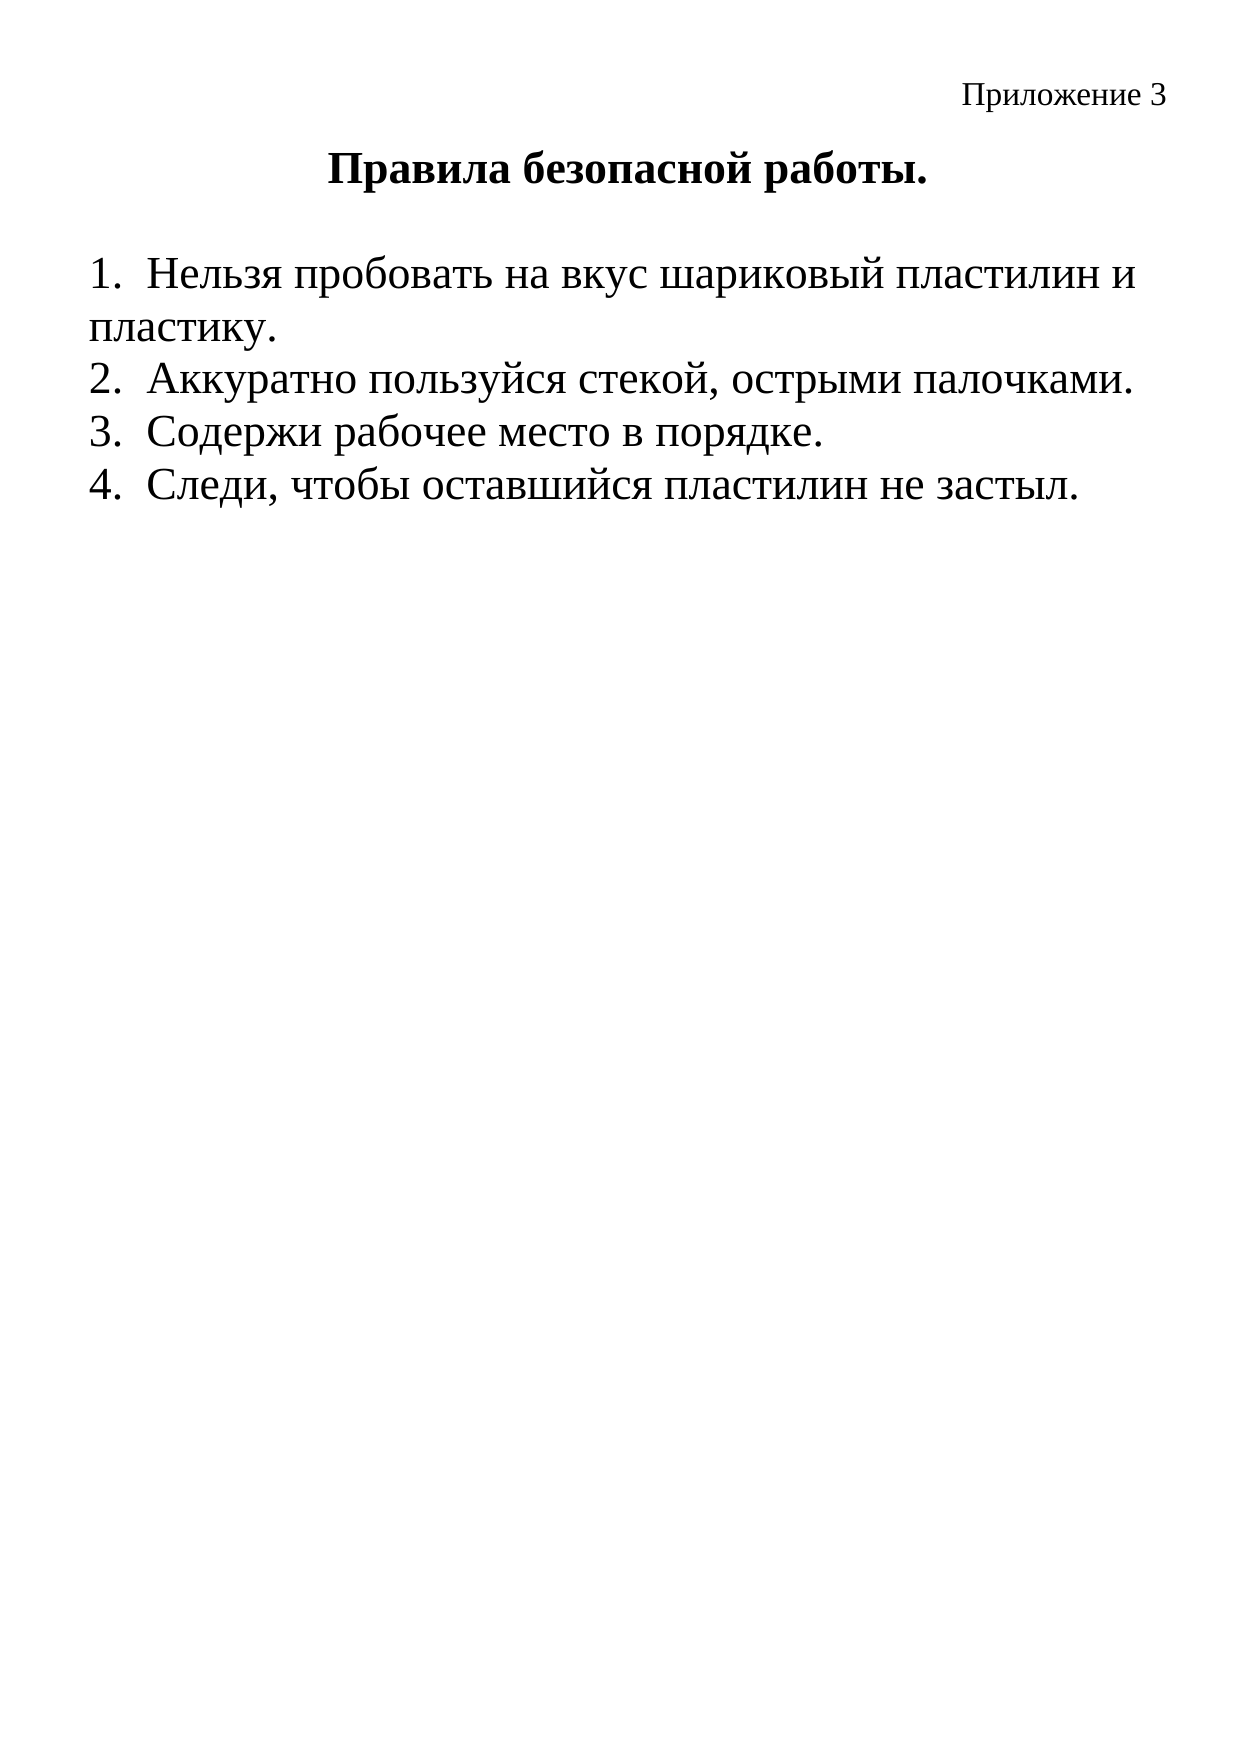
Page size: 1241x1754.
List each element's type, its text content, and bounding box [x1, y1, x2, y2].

text 4. Следи, чтобы оставшийся пластилин не застыл. [89, 456, 1167, 509]
text 2. Аккуратно пользуйся стекой, острыми палочками. [89, 351, 1167, 404]
text Правила безопасной работы. [89, 140, 1167, 193]
text Приложение 3 [89, 74, 1167, 112]
text 1. Нельзя пробовать на вкус шариковый пластилин и пластику. [89, 246, 1167, 351]
text 3. Содержи рабочее место в порядке. [89, 404, 1167, 456]
